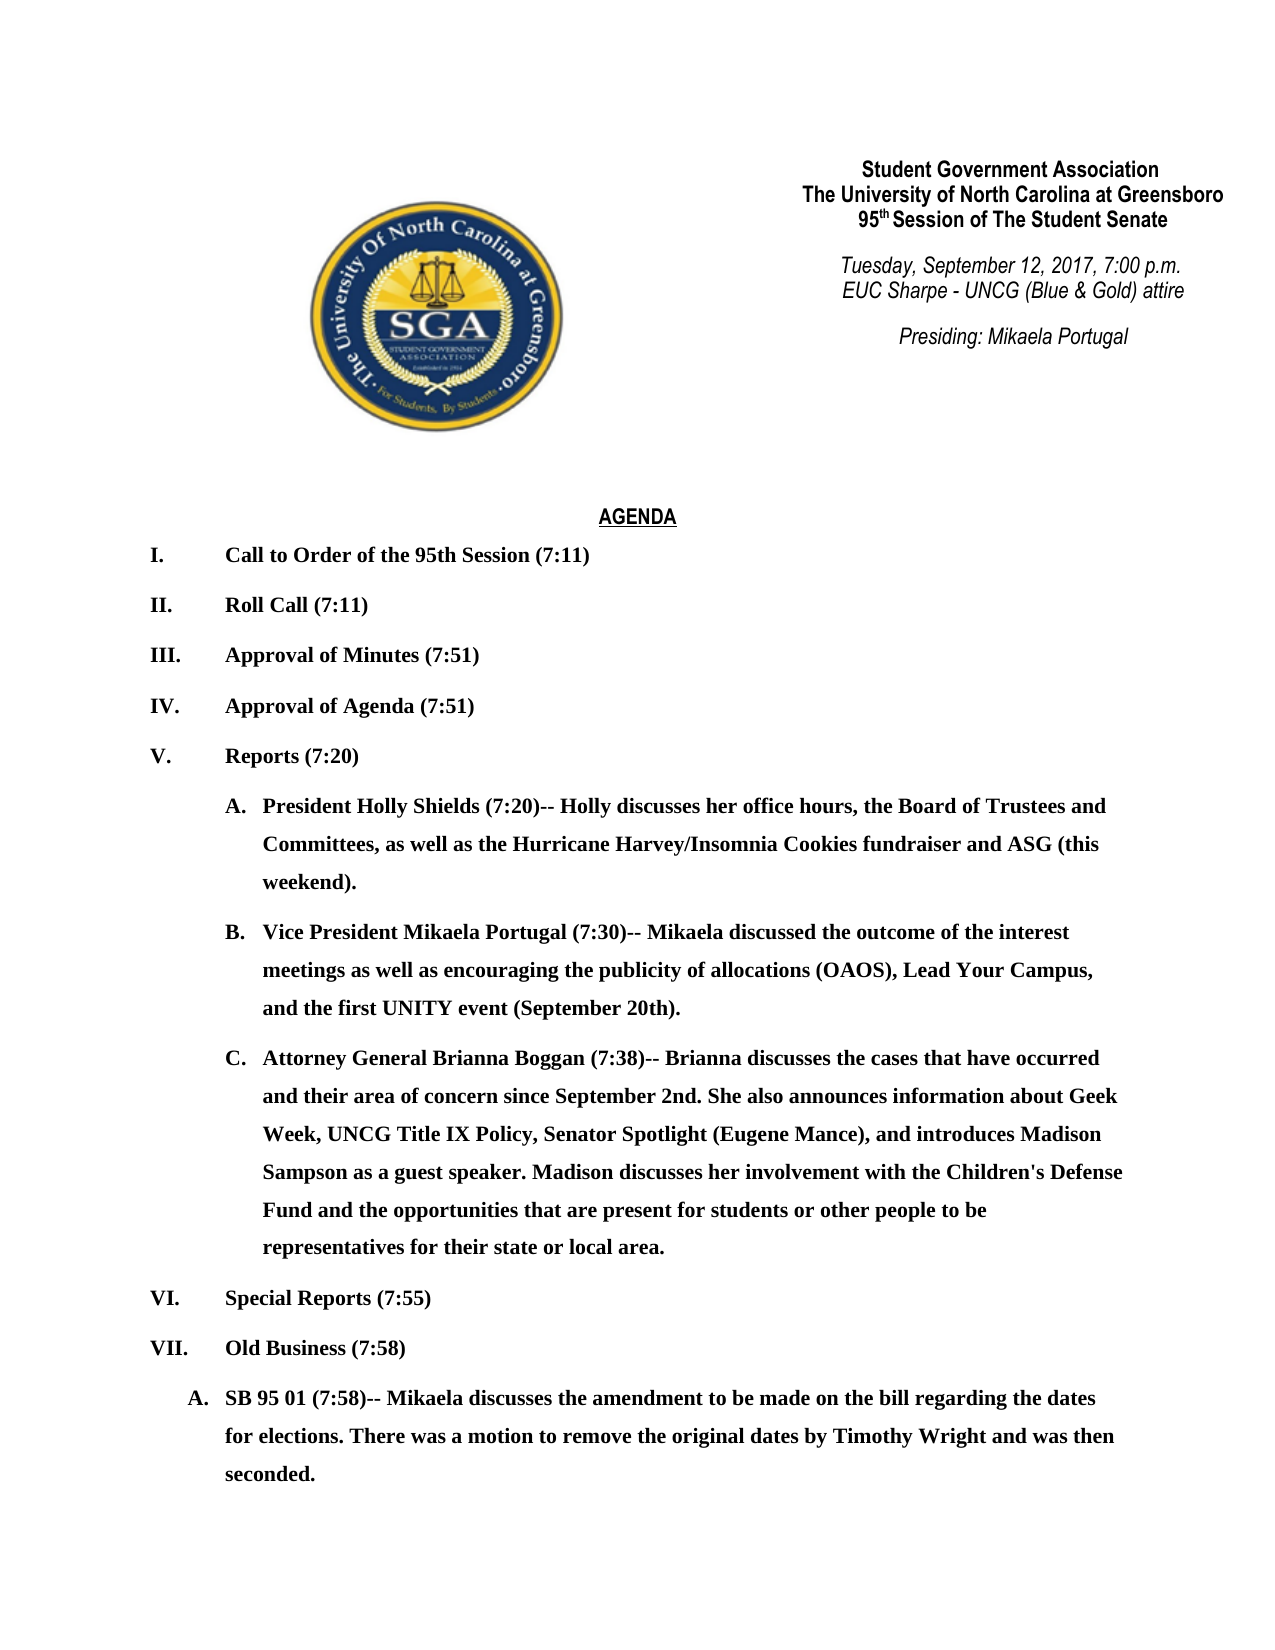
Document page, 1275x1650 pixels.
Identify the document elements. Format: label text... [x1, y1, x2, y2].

list SB 95 01 (7:58)-- Mikaela discusses the amendment to be made on the bill regarding the dates for elections. There was a motion to remove the original dates by Timothy Wright and was then seconded. [187, 1385, 1125, 1486]
text AGENDA [150, 504, 1125, 529]
list Approval of Minutes (7:51) [150, 642, 1125, 668]
list Roll Call (7:11) [150, 592, 1125, 617]
list Old Business (7:58) [150, 1335, 1125, 1360]
list Special Reports (7:55) [150, 1285, 1125, 1310]
list Reports (7:20) [150, 743, 1125, 768]
list Vice President Mikaela Portugal (7:30)-- Mikaela discussed the outcome of the interest meetings as well as encouraging the publicity of allocations (OAOS), Lead Your Campus, and the first UNITY event (September 20th). [225, 919, 1125, 1020]
list Call to Order of the 95th Session (7:11) [150, 542, 1125, 567]
picture [300, 197, 575, 437]
list Approval of Agenda (7:51) [150, 693, 1125, 718]
list Attorney General Brianna Boggan (7:38)-- Brianna discusses the cases that have occurred and their area of concern since September 2nd. She also announces information about Geek Week, UNCG Title IX Policy, Senator Spotlight (Eugene Mance), and introduces Madison Sampson as a guest speaker. Madison discusses her involvement with the Children's Defense Fund and the opportunities that are present for students or other people to be representatives for their state or local area. [225, 1045, 1125, 1259]
list President Holly Shields (7:20)-- Holly discusses her office hours, the Board of Trustees and Committees, as well as the Hurricane Harvey/Insomnia Cookies fundraiser and ASG (this weekend). [225, 793, 1125, 894]
